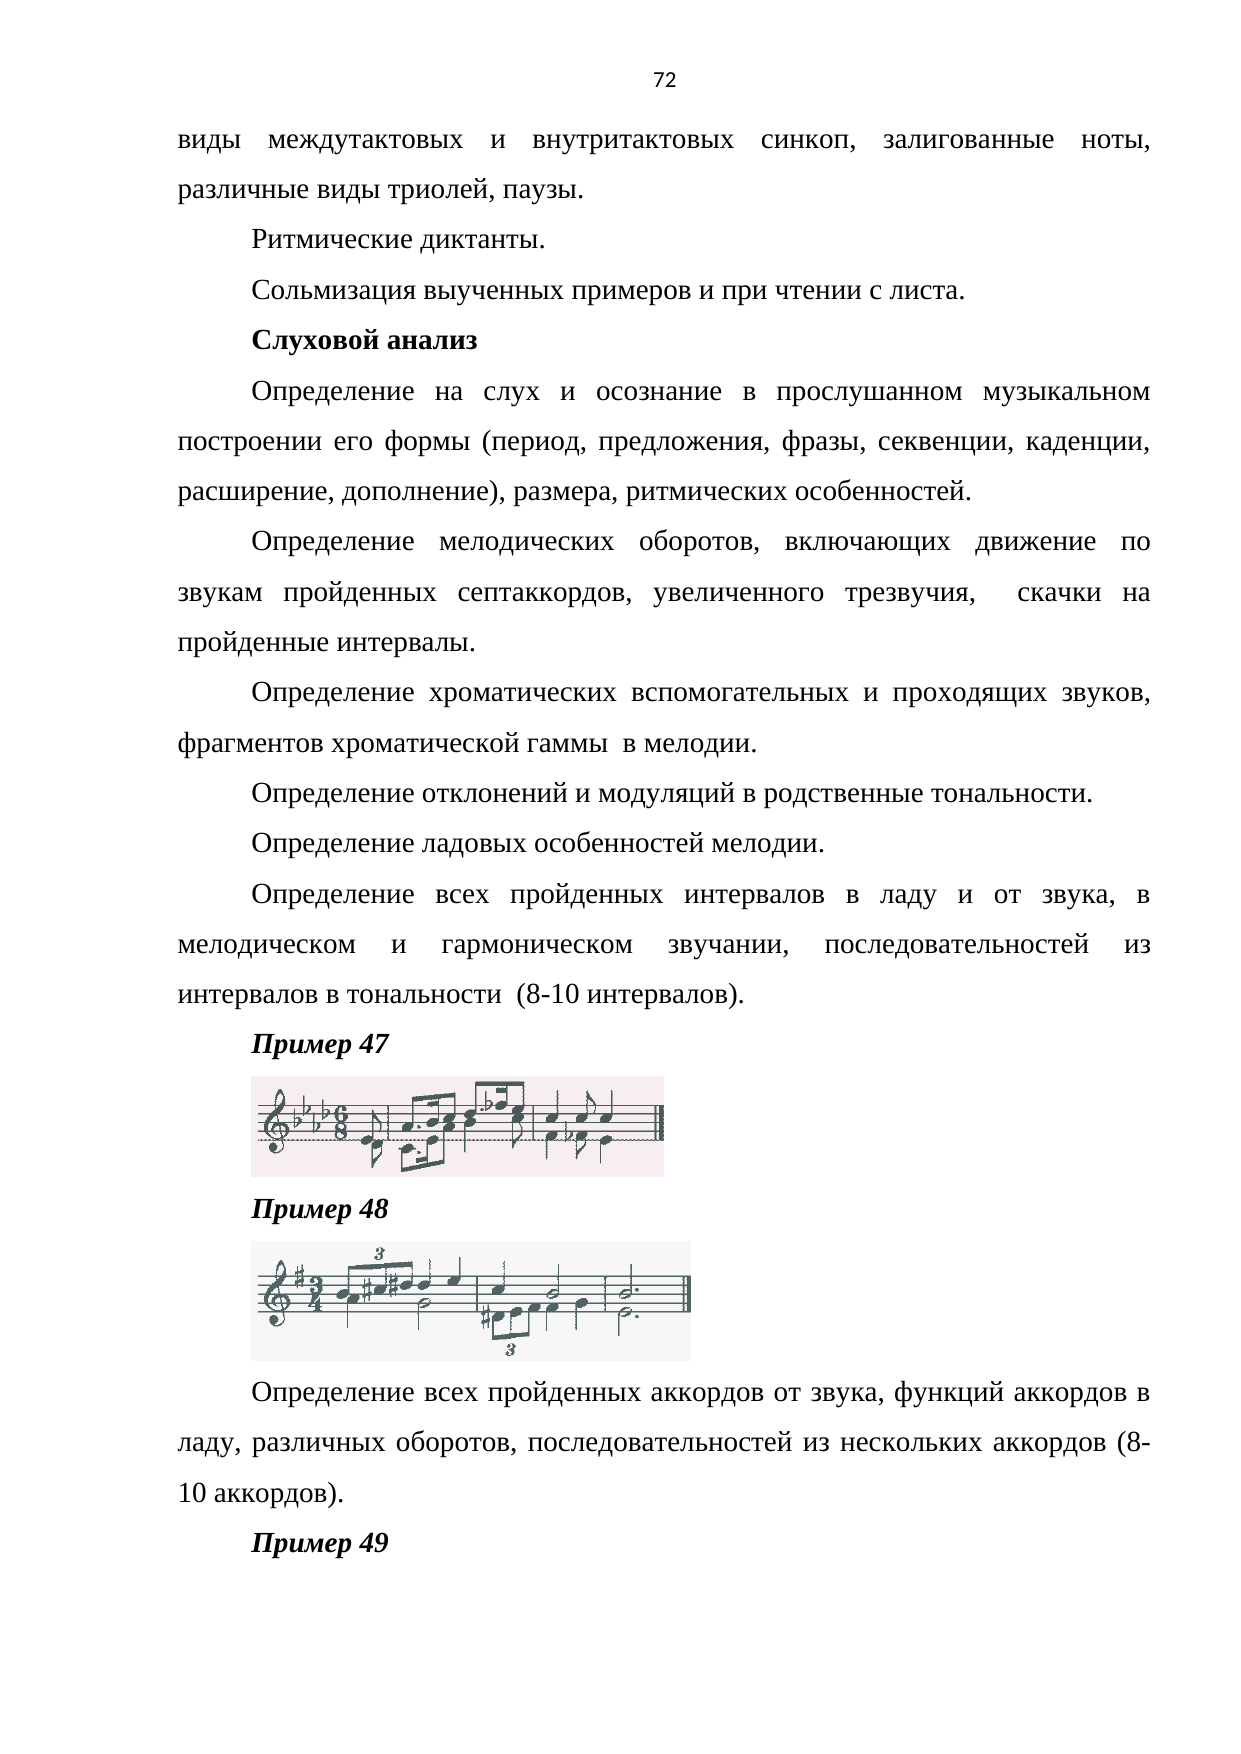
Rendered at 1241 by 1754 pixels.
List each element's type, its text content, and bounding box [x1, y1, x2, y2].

text Определение отклонений и модуляций в родственные тональности. [177, 775, 1152, 809]
text Определение ладовых особенностей мелодии. [177, 825, 1152, 859]
text Пример 49 [177, 1525, 1152, 1559]
text Ритмические диктанты. [177, 222, 1152, 255]
picture [251, 1241, 691, 1361]
text Определение хроматических вспомогательных и проходящих звуков, фрагментов хроматической гаммы в мелодии. [177, 674, 1152, 758]
text Определение мелодических оборотов, включающих движение по звукам пройденных септаккордов, увеличенного трезвучия, скачки на пройденные интервалы. [177, 523, 1152, 658]
text Слуховой анализ [177, 322, 1152, 356]
picture [251, 1076, 664, 1177]
text Определение на слух и осознание в прослушанном музыкальном построении его формы (период, предложения, фразы, секвенции, каденции, расширение, дополнение), размера, ритмических особенностей. [177, 373, 1152, 507]
text Пример 48 [177, 1191, 1152, 1224]
text Определение всех пройденных интервалов в ладу и от звука, в мелодическом и гармоническом звучании, последовательностей из интервалов в тональности (8-10 интервалов). [177, 876, 1152, 1010]
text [177, 121, 1152, 205]
text Определение всех пройденных аккордов от звука, функций аккордов в ладу, различных оборотов, последовательностей из нескольких аккордов (8-10 аккордов). [177, 1374, 1152, 1508]
text Сольмизация выученных примеров и при чтении с листа. [177, 272, 1152, 306]
text Пример 47 [177, 1027, 1152, 1060]
